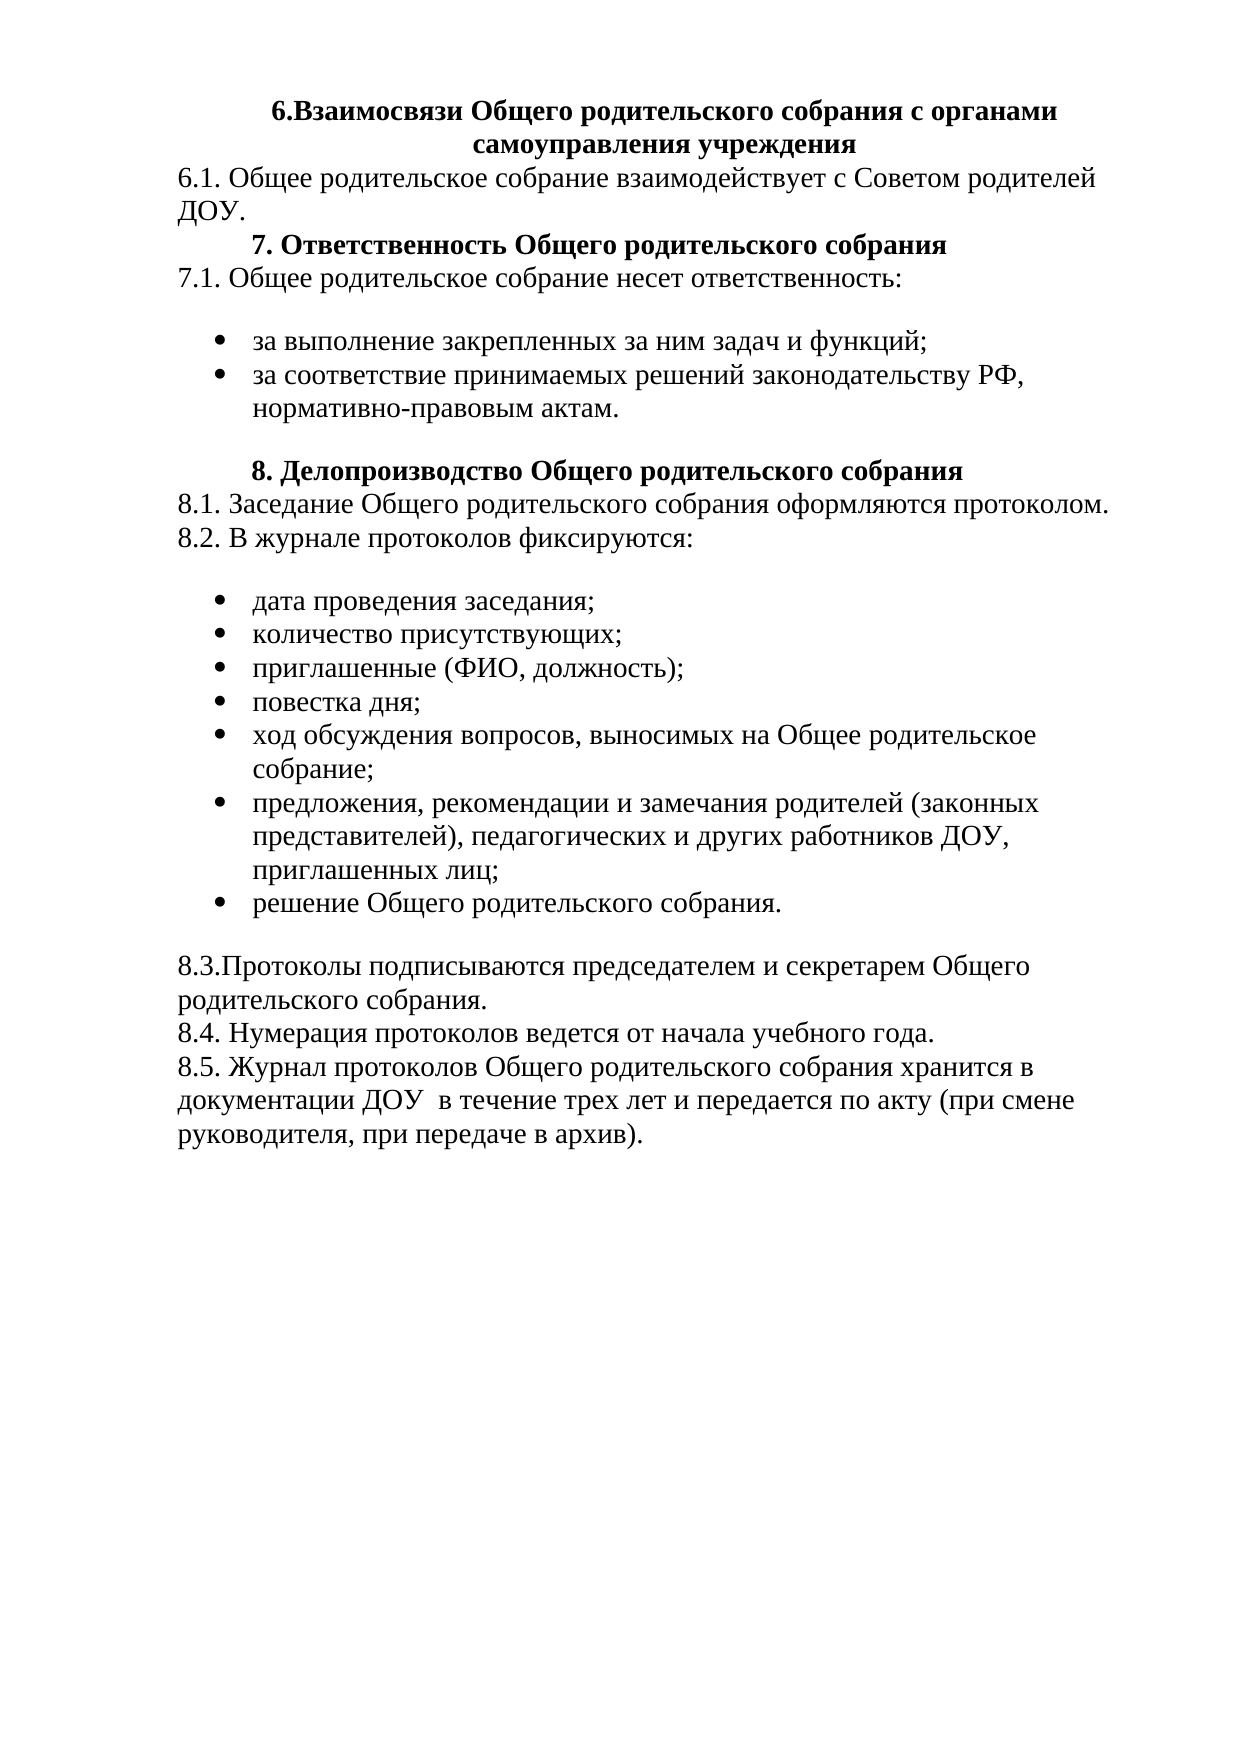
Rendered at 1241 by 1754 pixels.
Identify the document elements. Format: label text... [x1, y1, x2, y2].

list повестка дня; [215, 684, 1152, 717]
text 8. Делопроизводство Общего родительского собрания [177, 453, 1152, 487]
text 6.1. Общее родительское собрание взаимодействует с Советом родителей ДОУ. [177, 160, 1152, 227]
list за соответствие принимаемых решений законодательству РФ, нормативно-правовым актам. [215, 357, 1152, 424]
text 6.Взаимосвязи Общего родительского собрания с органами самоуправления учреждения [177, 93, 1152, 160]
list приглашенные (ФИО, должность); [215, 650, 1152, 684]
text 7.1. Общее родительское собрание несет ответственность: [177, 260, 1152, 294]
list решение Общего родительского собрания. [215, 885, 1152, 919]
list предложения, рекомендации и замечания родителей (законных представителей), педагогических и других работников ДОУ, приглашенных лиц; [215, 785, 1152, 885]
text 8.1. Заседание Общего родительского собрания оформляются протоколом. [177, 487, 1152, 520]
text 8.5. Журнал протоколов Общего родительского собрания хранится в документации ДОУ в течение трех лет и передается по акту (при смене руководителя, при передаче в архив). [177, 1049, 1152, 1149]
list ход обсуждения вопросов, выносимых на Общее родительское собрание; [215, 717, 1152, 785]
text 8.4. Нумерация протоколов ведется от начала учебного года. [177, 1015, 1152, 1049]
list за выполнение закрепленных за ним задач и функций; [215, 323, 1152, 357]
list дата проведения заседания; [215, 583, 1152, 617]
text 8.2. В журнале протоколов фиксируются: [177, 520, 1152, 554]
list количество присутствующих; [215, 617, 1152, 650]
text 8.3.Протоколы подписываются председателем и секретарем Общего родительского собрания. [177, 948, 1152, 1015]
text 7. Ответственность Общего родительского собрания [177, 227, 1152, 260]
